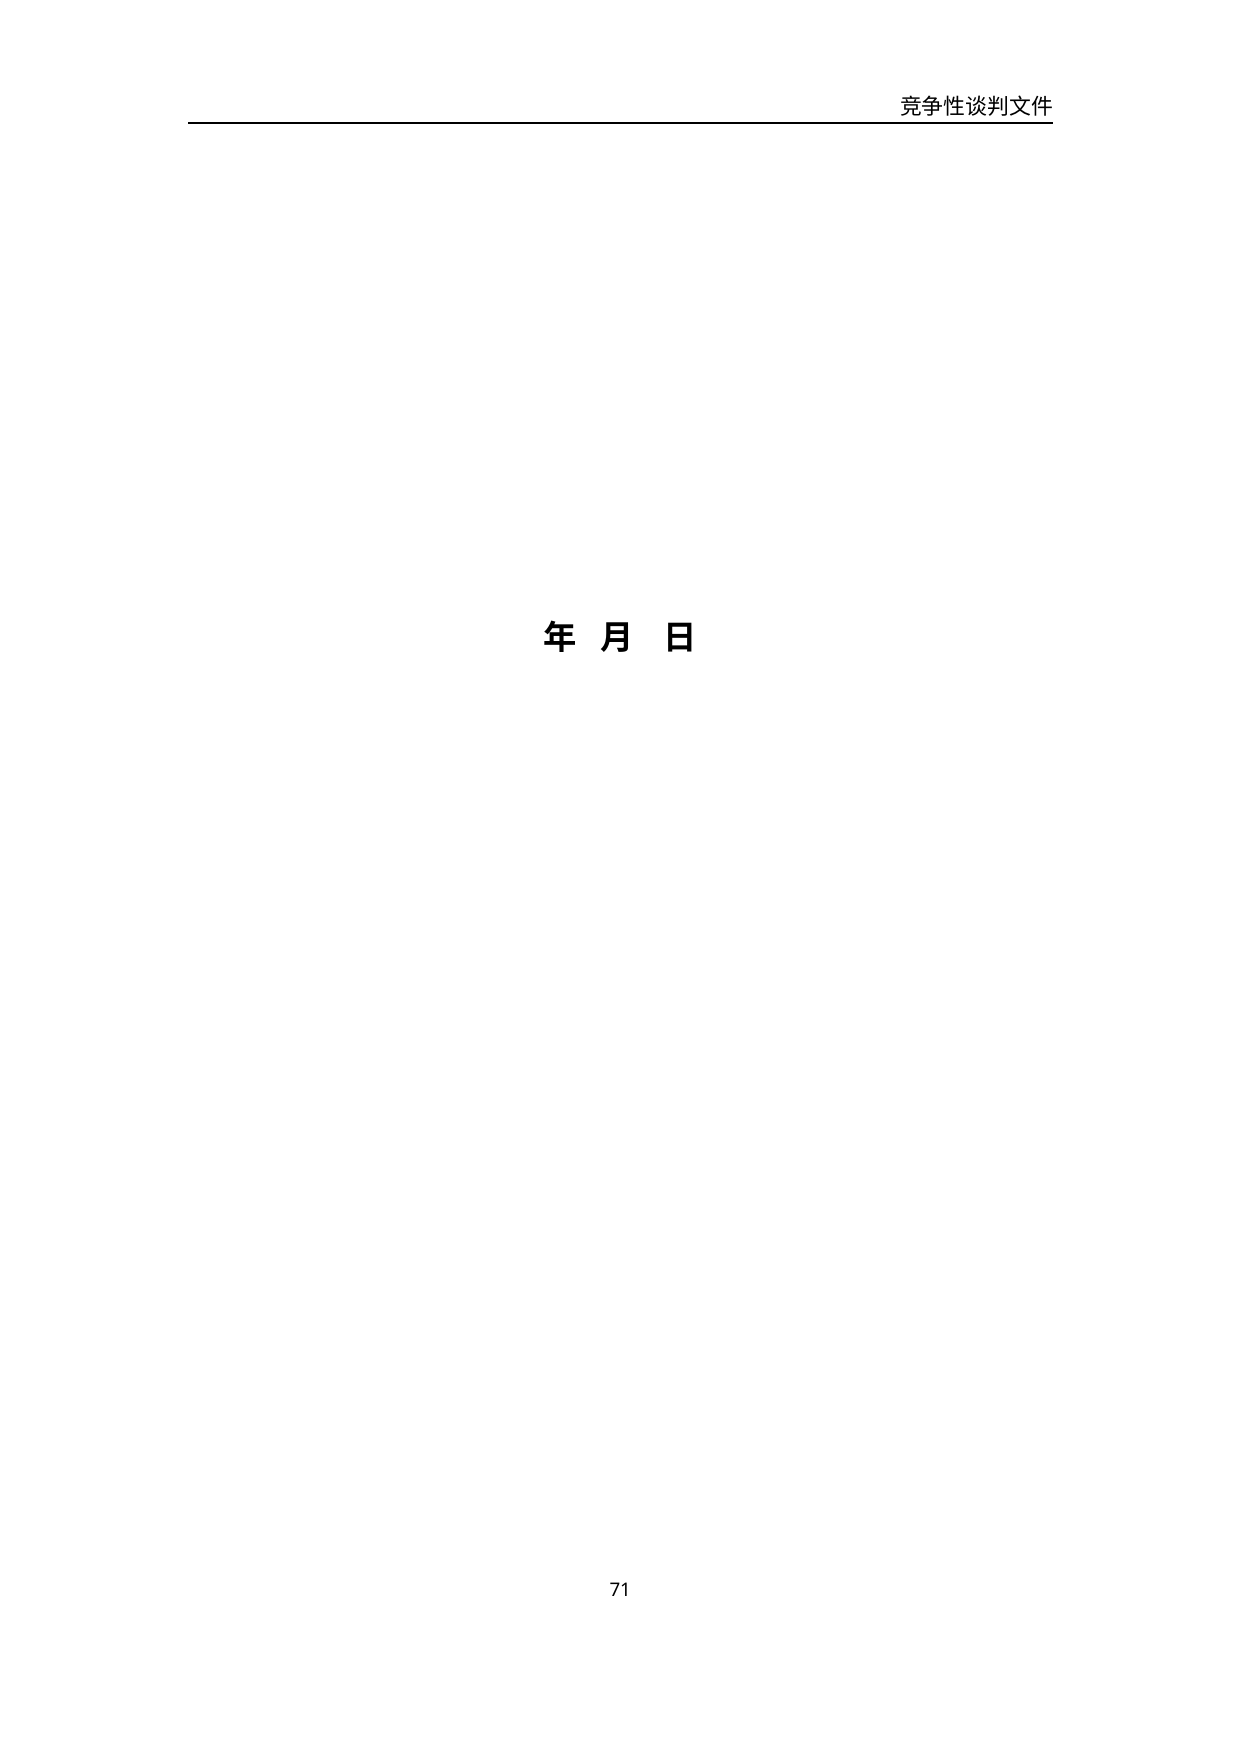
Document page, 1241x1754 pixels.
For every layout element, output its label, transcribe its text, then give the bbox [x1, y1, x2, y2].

text 年 月 日 [187, 603, 1053, 668]
